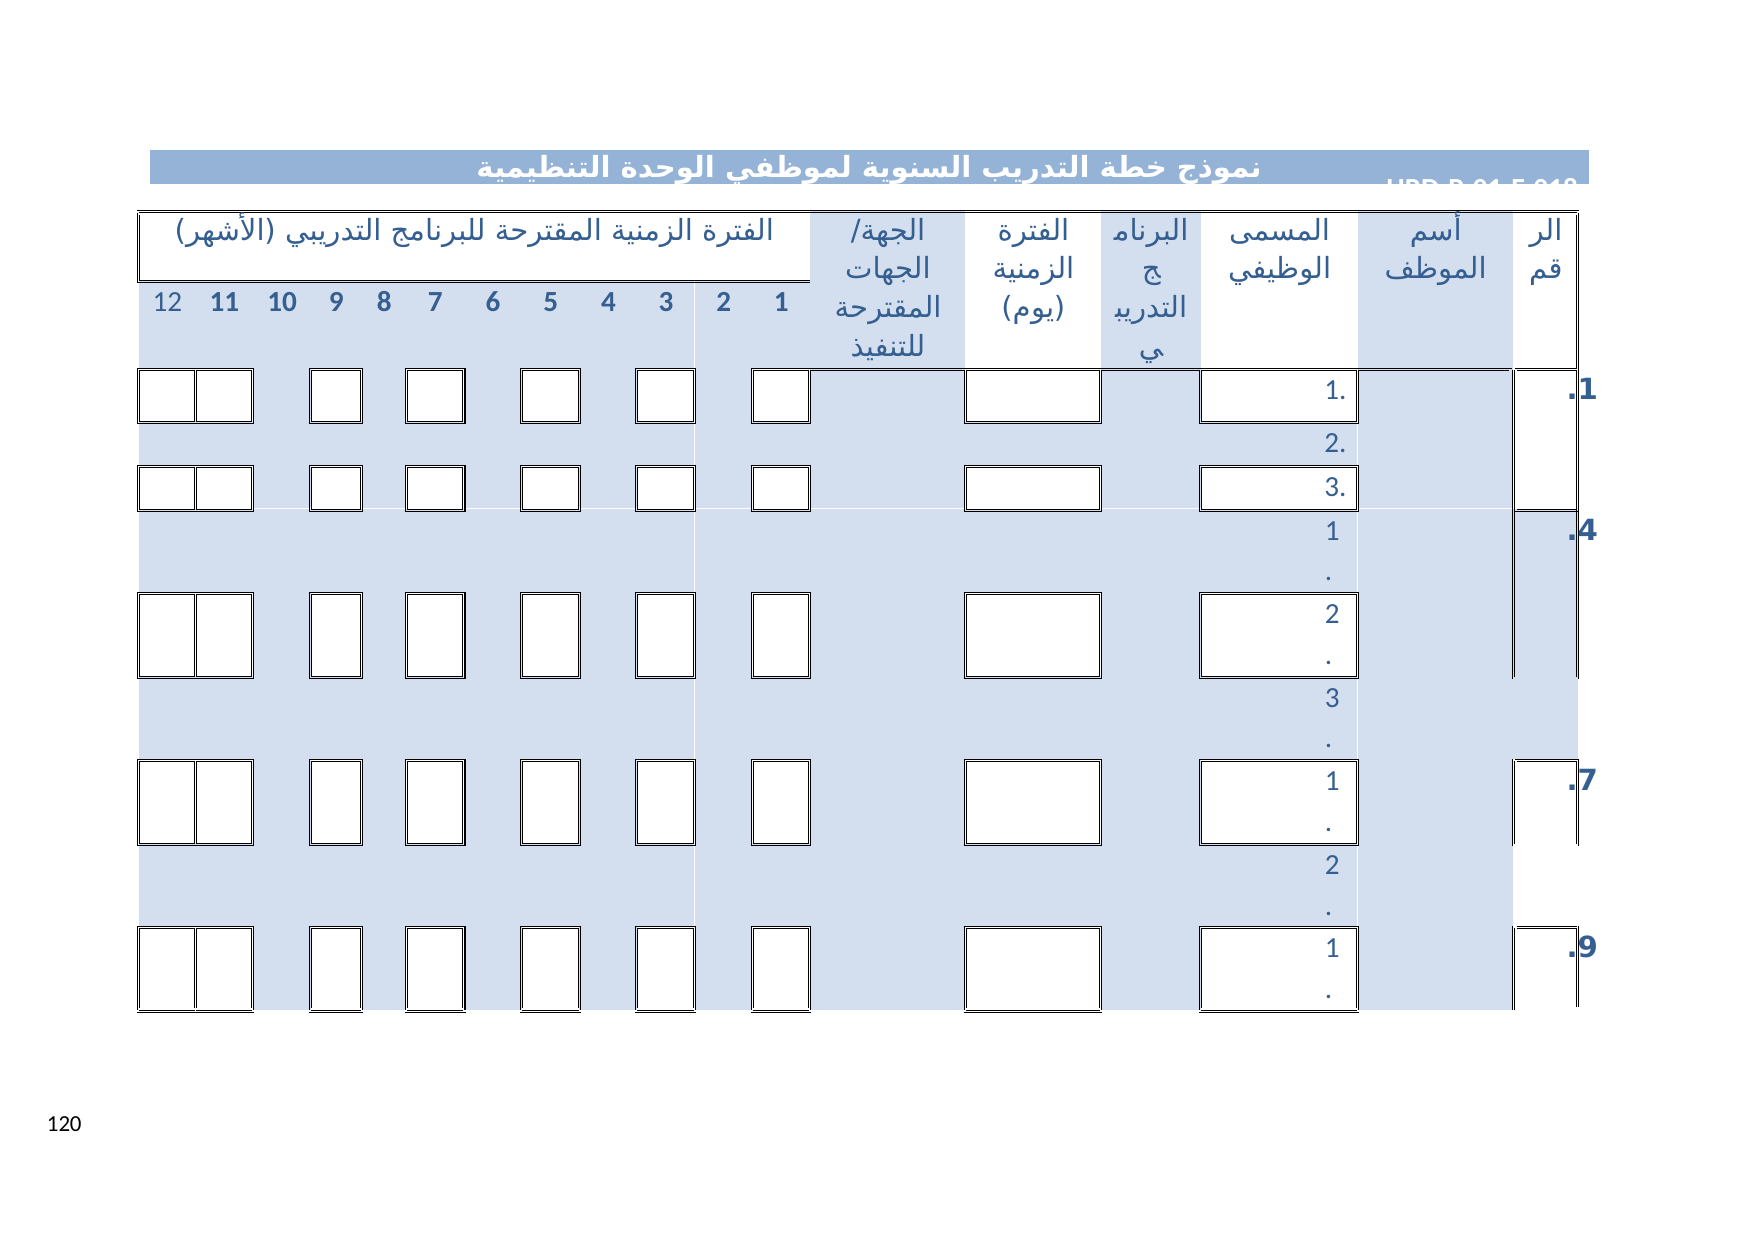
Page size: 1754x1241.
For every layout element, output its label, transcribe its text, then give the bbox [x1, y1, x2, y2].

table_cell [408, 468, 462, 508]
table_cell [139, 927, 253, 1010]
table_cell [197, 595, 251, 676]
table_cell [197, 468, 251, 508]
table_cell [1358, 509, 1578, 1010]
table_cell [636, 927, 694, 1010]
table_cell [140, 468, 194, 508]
text نموذج خطة التدريب السنوية لموظفي الوحدة التنظيمية [150, 150, 1589, 184]
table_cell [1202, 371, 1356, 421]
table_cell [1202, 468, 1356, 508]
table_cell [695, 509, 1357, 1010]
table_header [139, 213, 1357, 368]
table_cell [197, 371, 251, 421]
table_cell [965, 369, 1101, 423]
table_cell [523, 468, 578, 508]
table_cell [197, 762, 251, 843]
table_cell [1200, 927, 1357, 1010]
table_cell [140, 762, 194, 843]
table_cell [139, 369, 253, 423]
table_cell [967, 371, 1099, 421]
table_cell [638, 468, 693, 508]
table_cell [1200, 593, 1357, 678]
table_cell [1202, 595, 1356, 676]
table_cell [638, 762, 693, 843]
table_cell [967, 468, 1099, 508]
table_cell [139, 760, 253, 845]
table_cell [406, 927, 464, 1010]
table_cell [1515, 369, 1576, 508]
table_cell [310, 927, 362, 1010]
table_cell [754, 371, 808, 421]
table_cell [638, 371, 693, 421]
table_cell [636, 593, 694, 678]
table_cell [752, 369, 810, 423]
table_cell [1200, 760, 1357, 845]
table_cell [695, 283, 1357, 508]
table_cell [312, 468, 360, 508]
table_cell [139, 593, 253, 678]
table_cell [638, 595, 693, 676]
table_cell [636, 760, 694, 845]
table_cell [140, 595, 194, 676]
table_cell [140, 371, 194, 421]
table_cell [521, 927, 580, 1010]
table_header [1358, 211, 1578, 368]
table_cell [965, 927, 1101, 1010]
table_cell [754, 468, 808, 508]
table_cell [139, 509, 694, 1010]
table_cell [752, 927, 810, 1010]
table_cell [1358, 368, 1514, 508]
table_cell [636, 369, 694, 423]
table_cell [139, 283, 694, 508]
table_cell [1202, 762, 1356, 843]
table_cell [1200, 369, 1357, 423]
